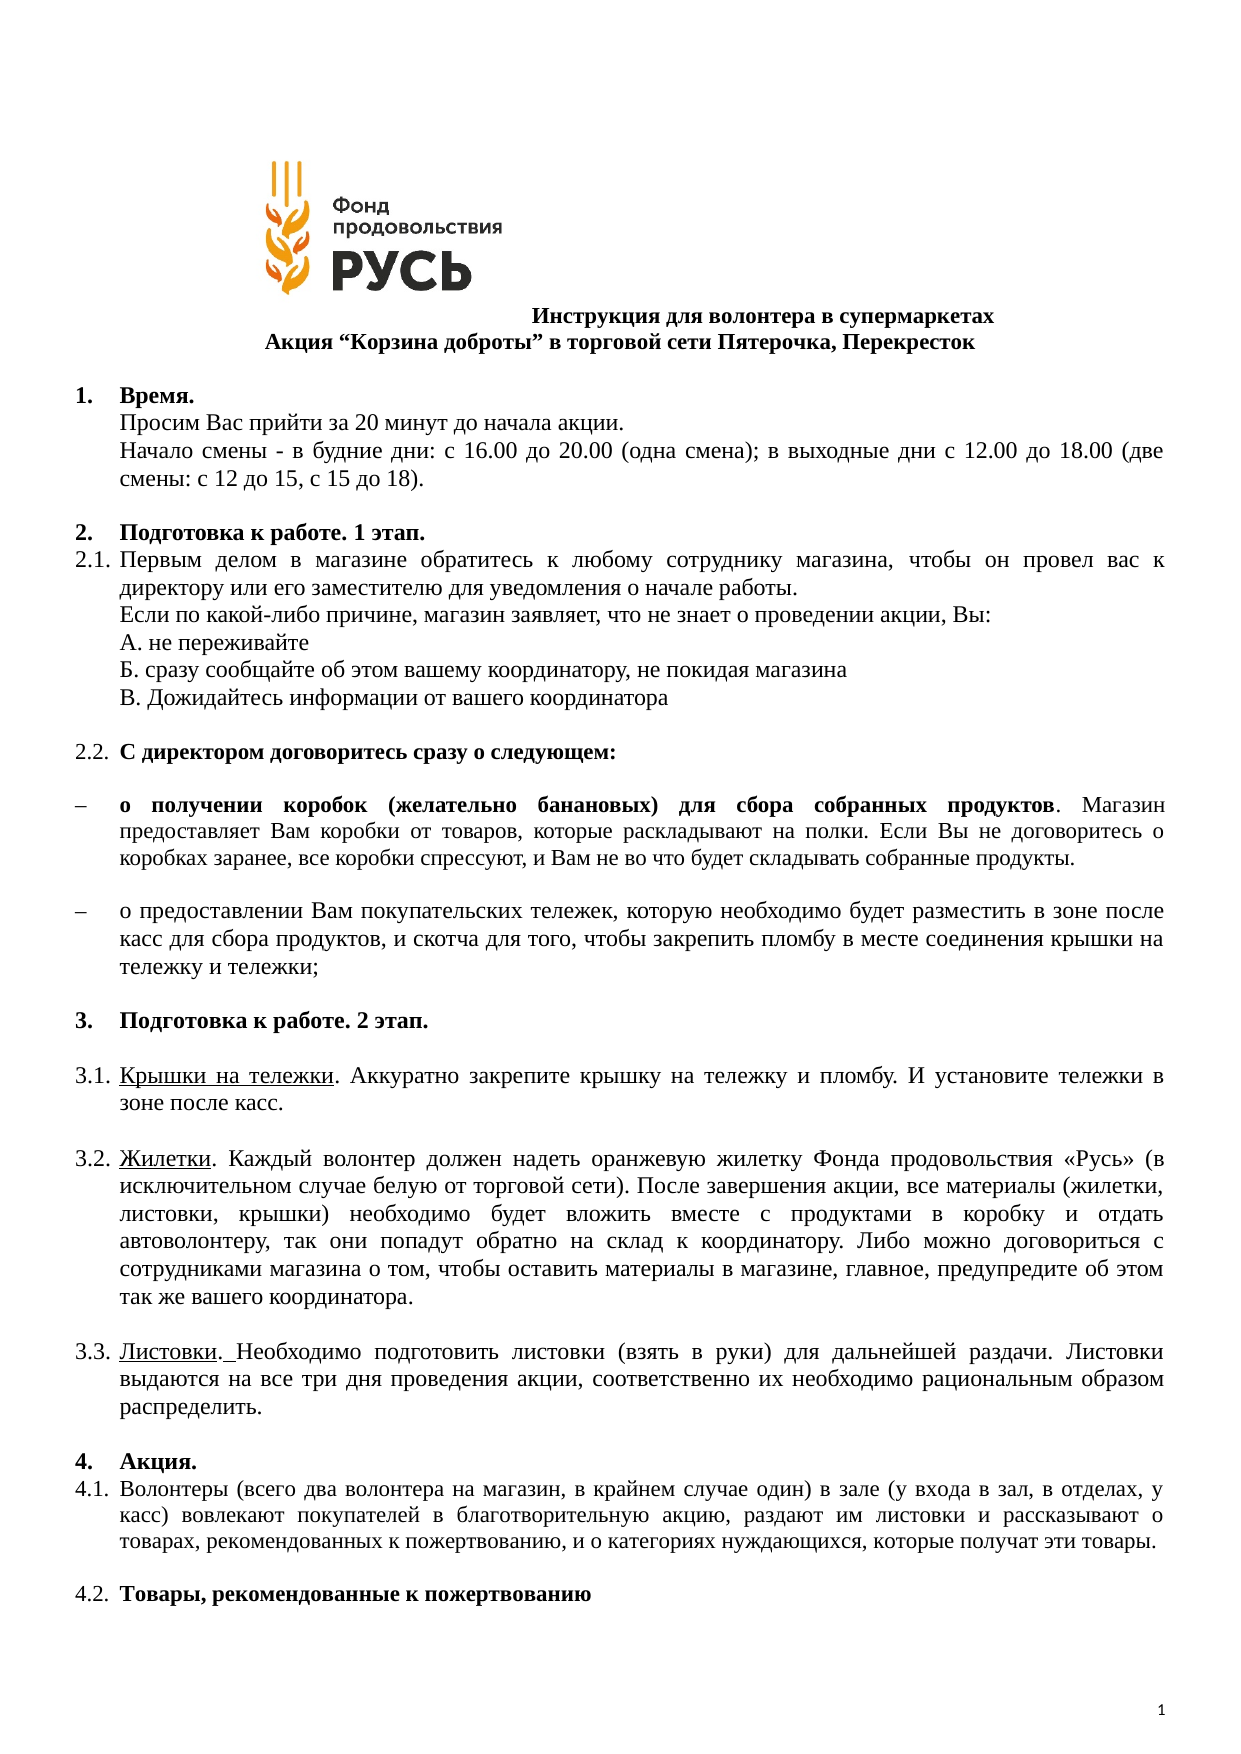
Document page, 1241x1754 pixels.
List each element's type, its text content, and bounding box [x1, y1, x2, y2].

list о предоставлении Вам покупательских тележек, которую необходимо будет разместить в зоне после касс для сбора продуктов, и скотча для того, чтобы закрепить пломбу в месте соединения крышки на тележку и тележки; [75, 896, 1165, 979]
picture [245, 127, 532, 323]
text А. не переживайте [119, 628, 1165, 656]
list Волонтеры (всего два волонтера на магазин, в крайнем случае один) в зале (у входа в зал, в отделах, у касс) вовлекают покупателей в благотворительную акцию, раздают им листовки и рассказывают о товарах, рекомендованных к пожертвованию, и о категориях нуждающихся, которые получат эти товары. [75, 1475, 1165, 1554]
text Акция “Корзина доброты” в торговой сети Пятерочка, Перекресток [75, 328, 1165, 354]
list Акция. [75, 1447, 1165, 1475]
list Жилетки. Каждый волонтер должен надеть оранжевую жилетку Фонда продовольствия «Русь» (в исключительном случае белую от торговой сети). После завершения акции, все материалы (жилетки, листовки, крышки) необходимо будет вложить вместе с продуктами в коробку и отдать автоволонтеру, так они попадут обратно на склад к координатору. Либо можно договориться с сотрудниками магазина о том, чтобы оставить материалы в магазине, главное, предупредите об этом так же вашего координатора. [75, 1144, 1165, 1309]
list Товары, рекомендованные к пожертвованию [75, 1580, 1165, 1607]
list Подготовка к работе. 1 этап. [75, 517, 1165, 545]
list Просим Вас прийти за 20 минут до начала акции. [119, 408, 1165, 436]
text Б. сразу сообщайте об этом вашему координатору, не покидая магазина [119, 656, 1165, 683]
list Первым делом в магазине обратитесь к любому сотруднику магазина, чтобы он провел вас к директору или его заместителю для уведомления о начале работы. [75, 545, 1165, 600]
list Время. [75, 381, 1165, 408]
list Крышки на тележки. Аккуратно закрепите крышку на тележку и пломбу. И установите тележки в зоне после касс. [75, 1061, 1165, 1116]
text Если по какой-либо причине, магазин заявляет, что не знает о проведении акции, Вы: [119, 600, 1165, 628]
text В. Дожидайтесь информации от вашего координатора [119, 683, 1165, 711]
list С директором договоритесь сразу о следующем: [75, 738, 1165, 765]
list Подготовка к работе. 2 этап. [75, 1006, 1165, 1033]
list о получении коробок (желательно банановых) для сбора собранных продуктов. Магазин предоставляет Вам коробки от товаров, которые раскладывают на полки. Если Вы не договоритесь о коробках заранее, все коробки спрессуют, и Вам не во что будет складывать собранные продукты. [75, 791, 1165, 870]
list Начало смены - в будние дни: с 16.00 до 20.00 (одна смена); в выходные дни с 12.00 до 18.00 (две смены: с 12 до 15, с 15 до 18). [119, 436, 1165, 491]
list Листовки. Необходимо подготовить листовки (взять в руки) для дальнейшей раздачи. Листовки выдаются на все три дня проведения акции, соответственно их необходимо рациональным образом распределить. [75, 1337, 1165, 1420]
